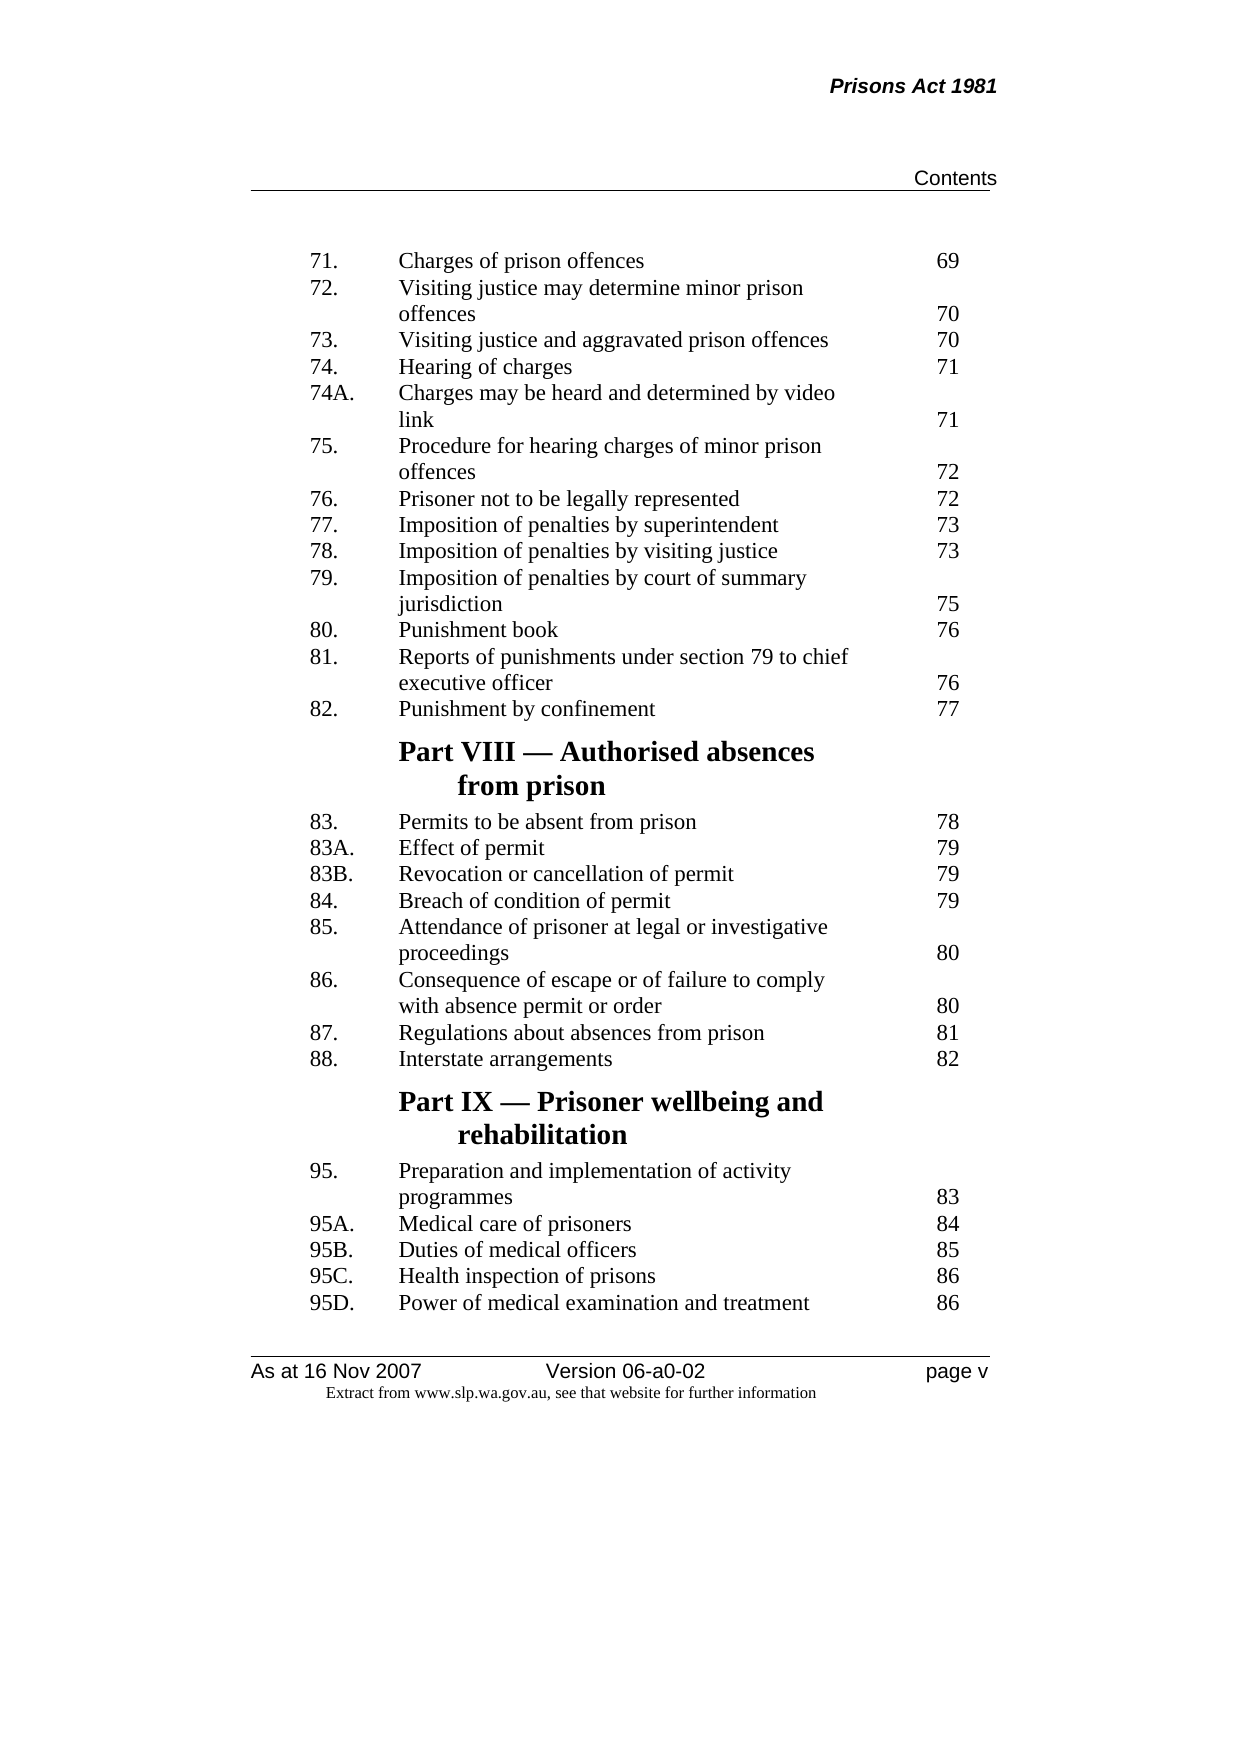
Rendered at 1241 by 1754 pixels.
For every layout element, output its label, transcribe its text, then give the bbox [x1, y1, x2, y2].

text 81. Reports of punishments under section 79 to chief executive officer 76 [309, 643, 872, 696]
text 95C. Health inspection of prisons 86 [309, 1262, 872, 1289]
text 74A. Charges may be heard and determined by video link 71 [309, 379, 872, 432]
text 95B. Duties of medical officers 85 [309, 1236, 872, 1262]
text 87. Regulations about absences from prison 81 [309, 1018, 872, 1045]
text 83. Permits to be absent from prison 78 [309, 808, 872, 834]
text 72. Visiting justice may determine minor prison offences 70 [309, 274, 872, 327]
text 79. Imposition of penalties by court of summary jurisdiction 75 [309, 564, 872, 616]
text 83A. Effect of permit 79 [309, 834, 872, 860]
text 78. Imposition of penalties by visiting justice 73 [309, 537, 872, 564]
text Part IX — Prisoner wellbeing and rehabilitation [398, 1084, 872, 1151]
text 77. Imposition of penalties by superintendent 73 [309, 511, 872, 537]
text 95. Preparation and implementation of activity programmes 83 [309, 1157, 872, 1210]
text 76. Prisoner not to be legally represented 72 [309, 485, 872, 511]
text 95A. Medical care of prisoners 84 [309, 1210, 872, 1236]
text 82. Punishment by confinement 77 [309, 696, 872, 722]
text 73. Visiting justice and aggravated prison offences 70 [309, 327, 872, 353]
text 95D. Power of medical examination and treatment 86 [309, 1289, 872, 1315]
text 86. Consequence of escape or of failure to comply with absence permit or order 80 [309, 966, 872, 1018]
text 80. Punishment book 76 [309, 616, 872, 643]
text 74. Hearing of charges 71 [309, 353, 872, 379]
text 85. Attendance of prisoner at legal or investigative proceedings 80 [309, 913, 872, 966]
text 88. Interstate arrangements 82 [309, 1045, 872, 1071]
text Part VIII — Authorised absences from prison [398, 734, 872, 801]
text 83B. Revocation or cancellation of permit 79 [309, 860, 872, 887]
text 75. Procedure for hearing charges of minor prison offences 72 [309, 432, 872, 485]
text 84. Breach of condition of permit 79 [309, 887, 872, 913]
text 71. Charges of prison offences 69 [309, 247, 872, 274]
